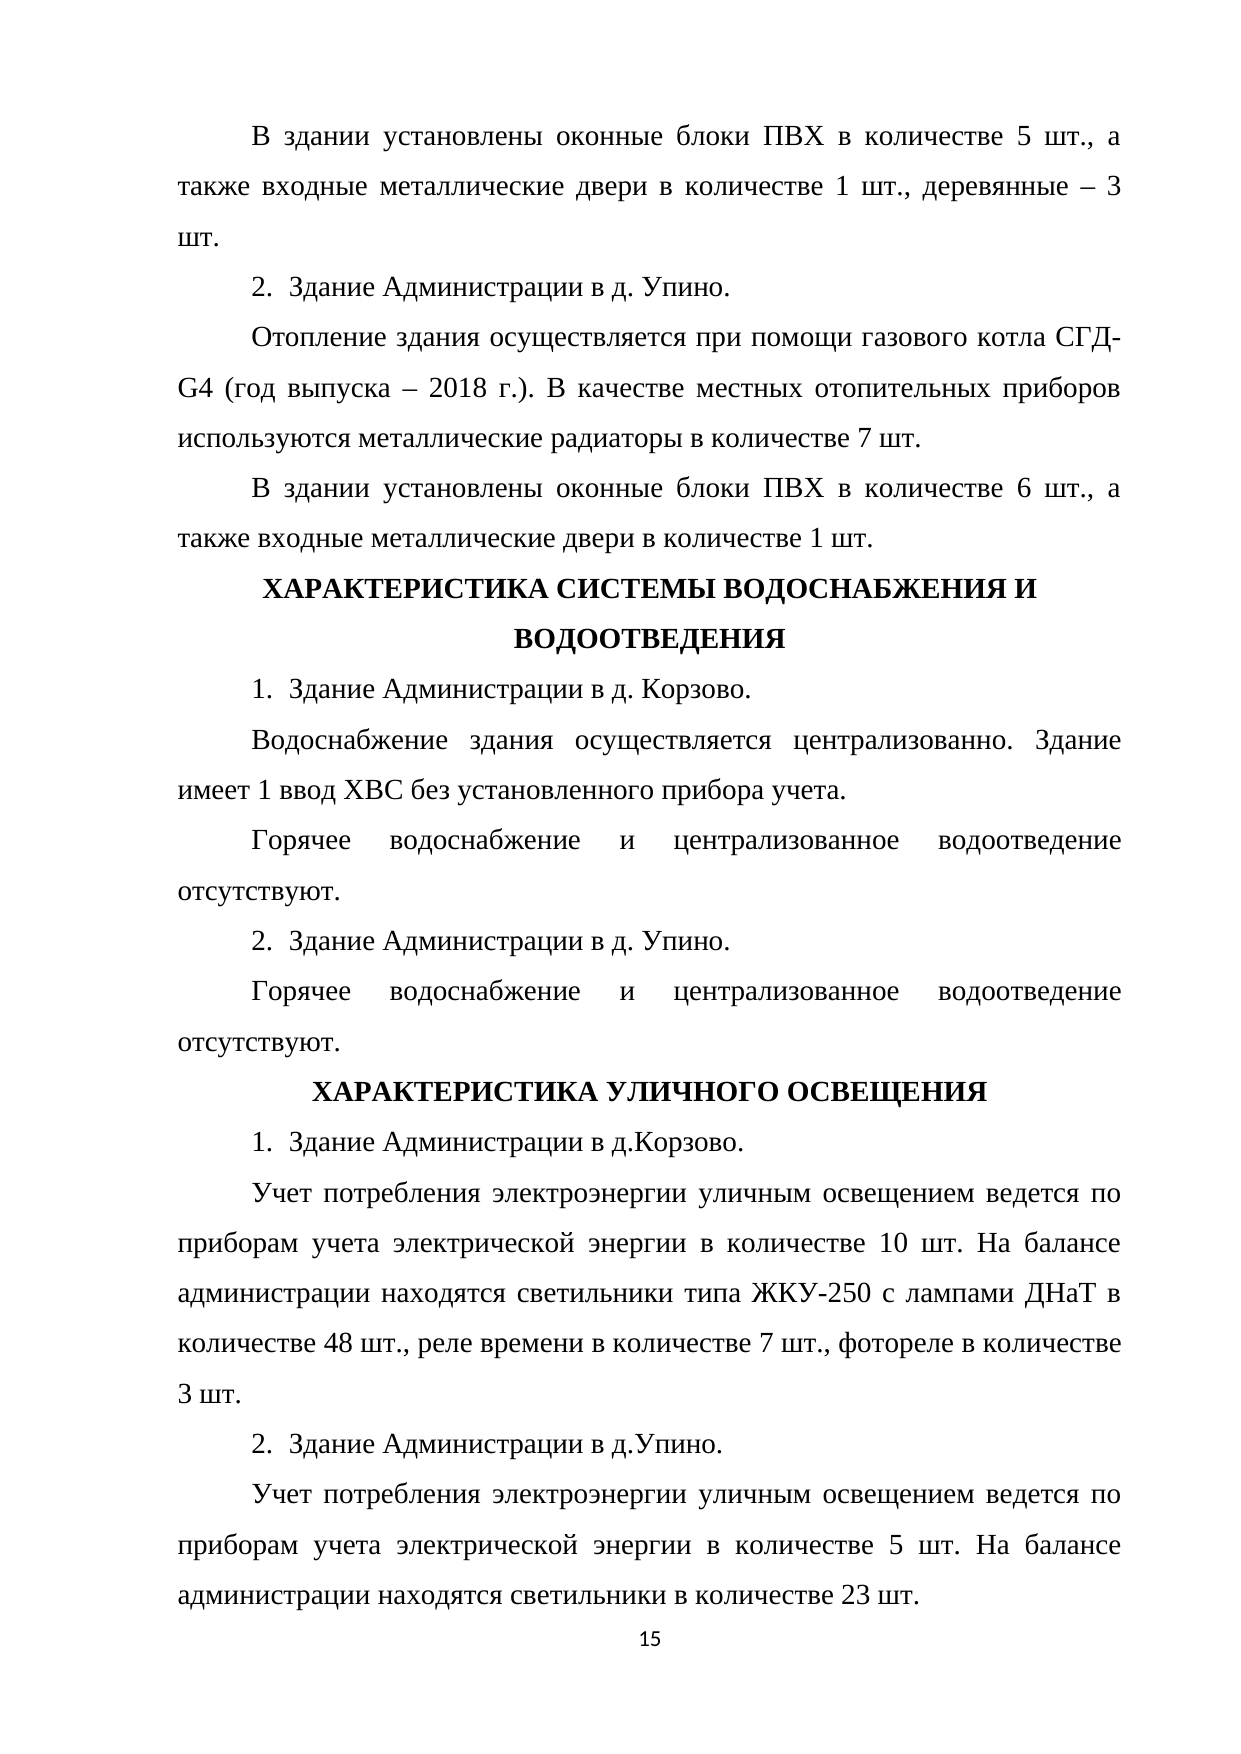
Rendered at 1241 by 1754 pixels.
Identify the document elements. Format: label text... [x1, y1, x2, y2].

text Учет потребления электроэнергии уличным освещением ведется по приборам учета электрической энергии в количестве 10 шт. На балансе администрации находятся светильники типа ЖКУ-250 с лампами ДНаТ в количестве 48 шт., реле времени в количестве 7 шт., фотореле в количестве 3 шт. [177, 1175, 1122, 1409]
text ХАРАКТЕРИСТИКА УЛИЧНОГО ОСВЕЩЕНИЯ [177, 1074, 1122, 1108]
text В здании установлены оконные блоки ПВХ в количестве 6 шт., а также входные металлические двери в количестве 1 шт. [177, 470, 1122, 554]
list Здание Администрации в д.Корзово. [251, 1124, 1122, 1158]
text Отопление здания осуществляется при помощи газового котла СГД-G4 (год выпуска – 2018 г.). В качестве местных отопительных приборов используются металлические радиаторы в количестве 7 шт. [177, 319, 1122, 453]
text Учет потребления электроэнергии уличным освещением ведется по приборам учета электрической энергии в количестве 5 шт. На балансе администрации находятся светильники в количестве 23 шт. [177, 1477, 1122, 1611]
text В здании установлены оконные блоки ПВХ в количестве 5 шт., а также входные металлические двери в количестве 1 шт., деревянные – 3 шт. [177, 118, 1122, 252]
list Здание Администрации в д. Корзово. [251, 672, 1122, 705]
text Водоснабжение здания осуществляется централизованно. Здание имеет 1 ввод ХВС без установленного прибора учета. [177, 722, 1122, 806]
text Горячее водоснабжение и централизованное водоотведение отсутствуют. [177, 973, 1122, 1057]
list Здание Администрации в д. Упино. [251, 923, 1122, 957]
text Горячее водоснабжение и централизованное водоотведение отсутствуют. [177, 822, 1122, 906]
list Здание Администрации в д. Упино. [251, 269, 1122, 303]
list Здание Администрации в д.Упино. [251, 1426, 1122, 1460]
text ХАРАКТЕРИСТИКА СИСТЕМЫ ВОДОСНАБЖЕНИЯ И ВОДООТВЕДЕНИЯ [177, 571, 1122, 655]
